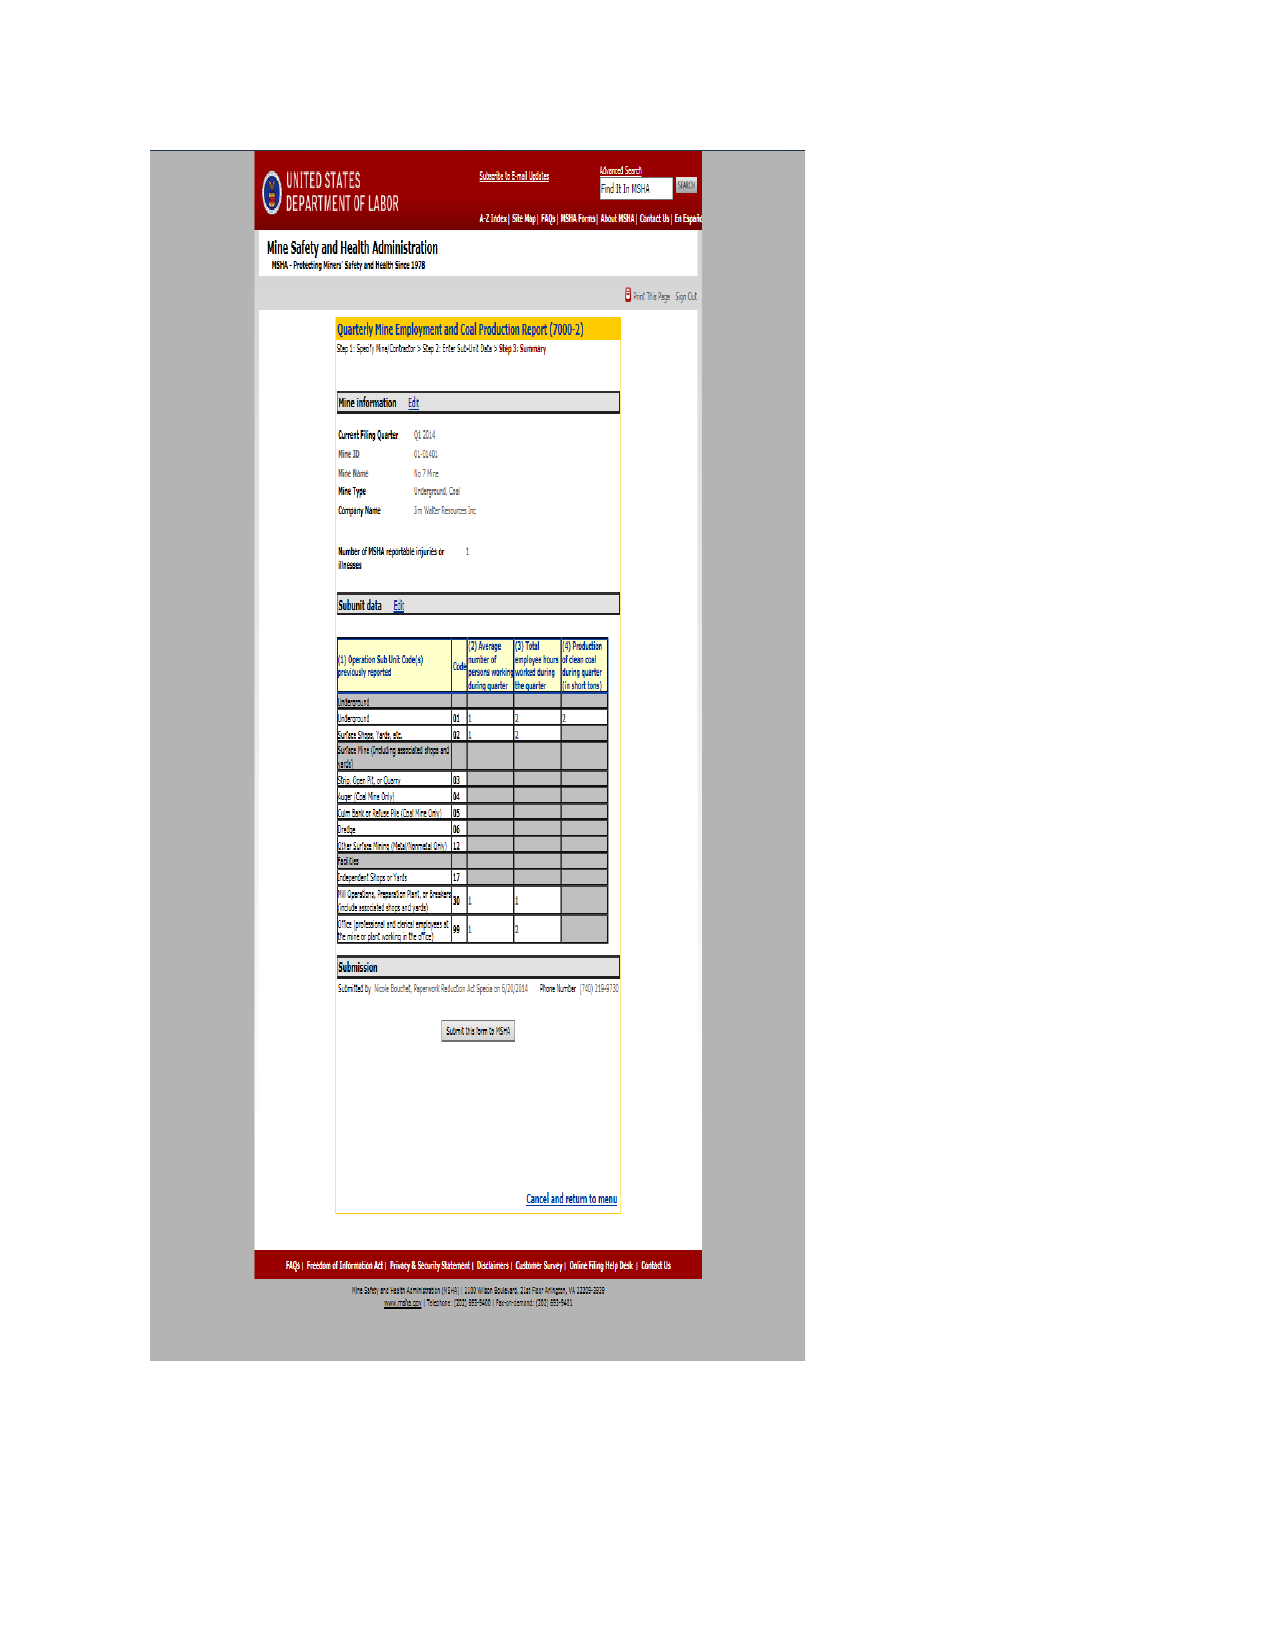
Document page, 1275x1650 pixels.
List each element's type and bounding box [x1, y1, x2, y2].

picture [150, 150, 806, 1361]
